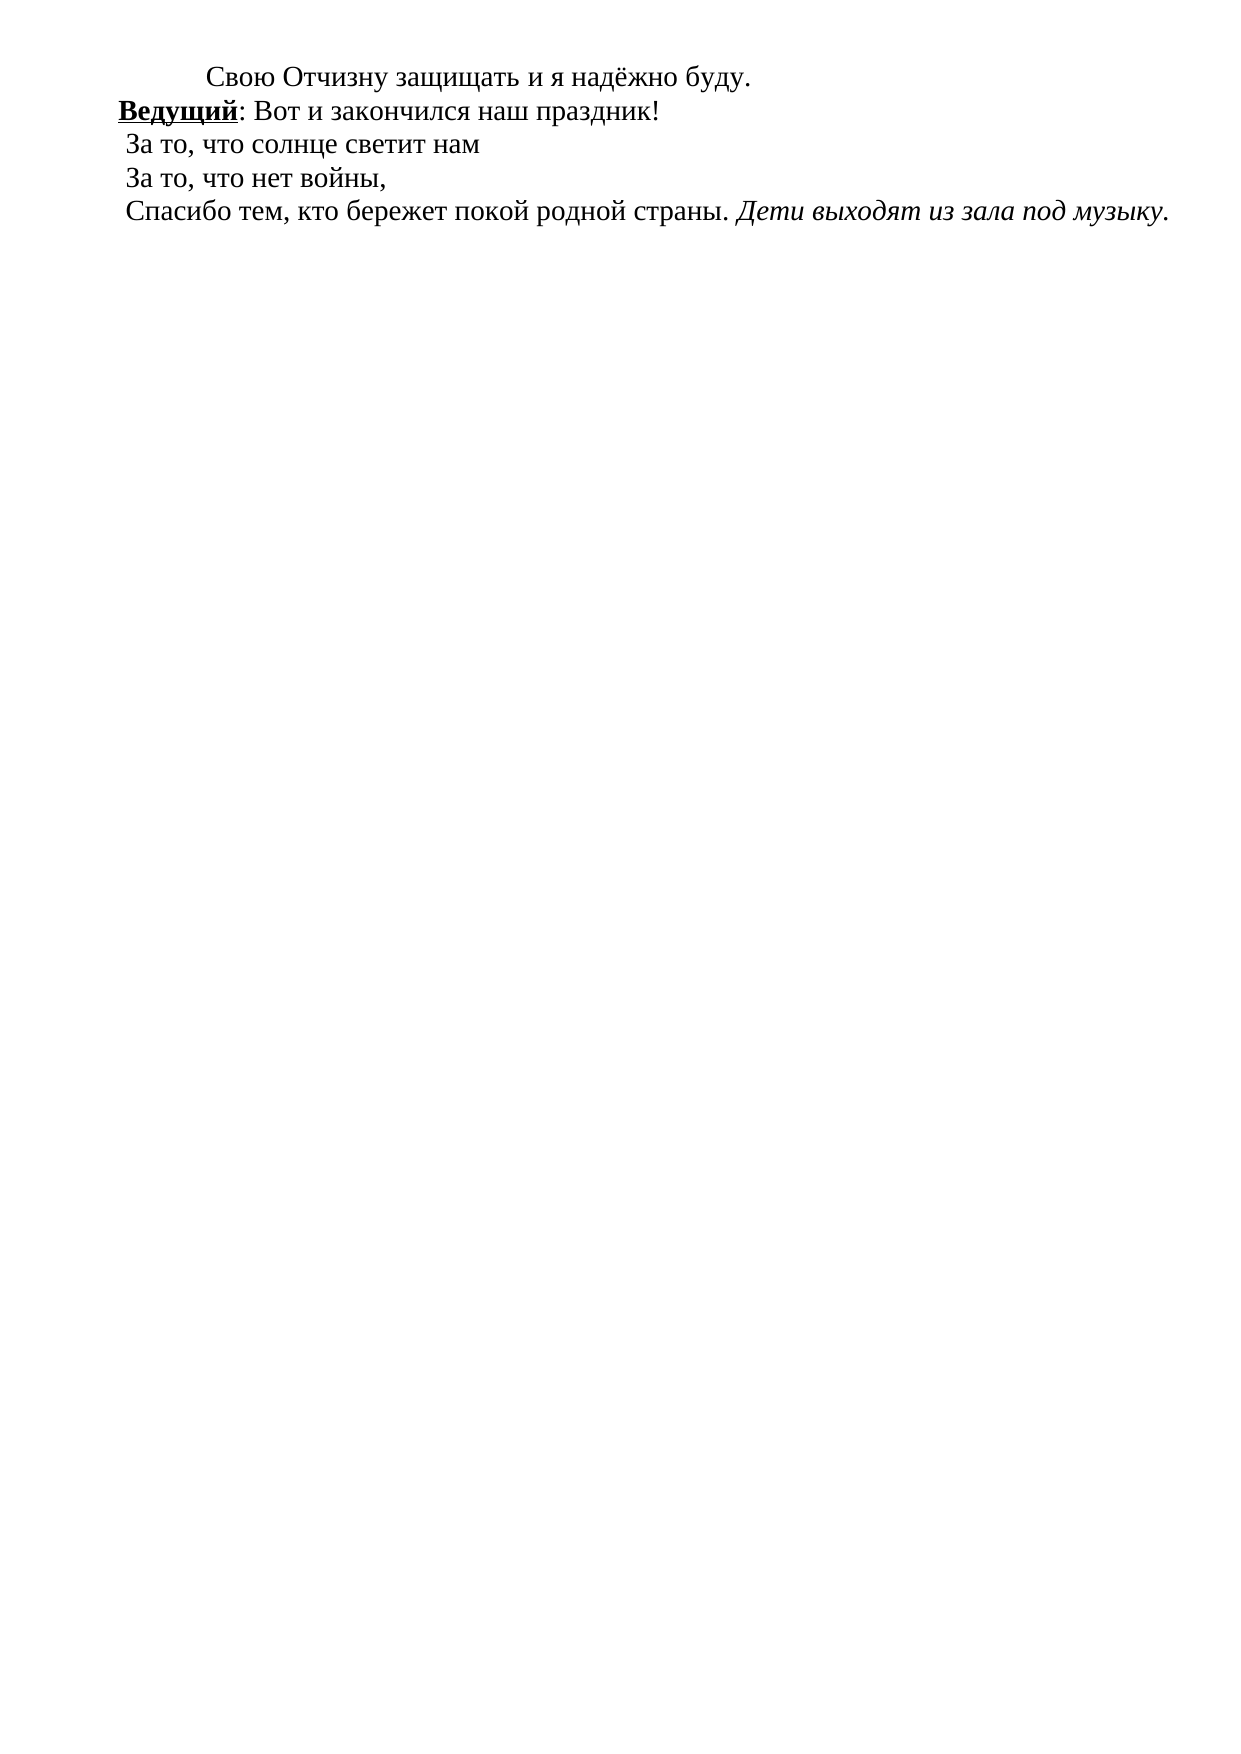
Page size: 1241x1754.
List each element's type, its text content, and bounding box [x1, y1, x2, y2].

text Спасибо тем, кто бережет покой родной страны. Дети выходят из зала под музыку. [118, 193, 1181, 227]
text Ведущий: Вот и закончился наш праздник! [118, 93, 1181, 126]
text Свою Отчизну защищать и я надёжно буду. [118, 59, 1181, 93]
text За то, что солнце светит нам [118, 126, 1181, 160]
text За то, что нет войны, [118, 160, 1181, 193]
